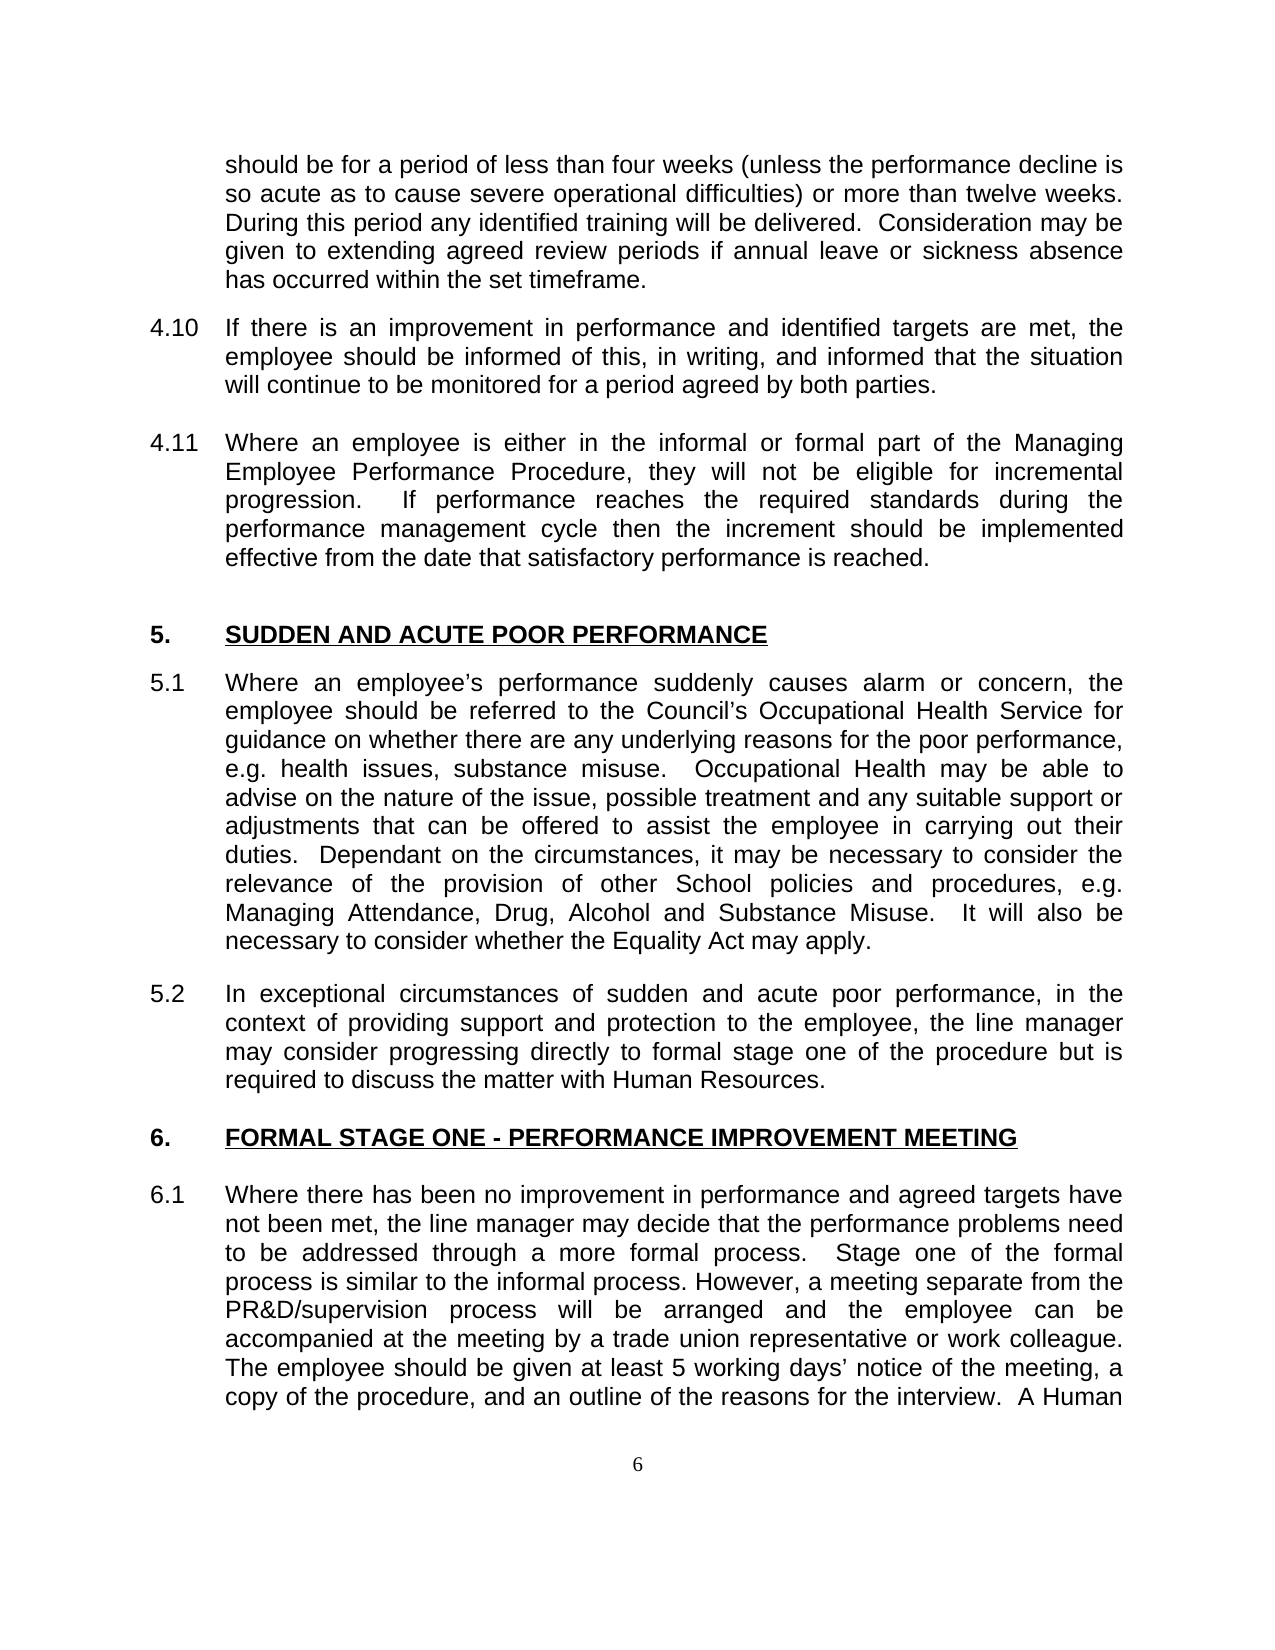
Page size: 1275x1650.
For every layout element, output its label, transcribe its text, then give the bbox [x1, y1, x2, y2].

text 5.2 In exceptional circumstances of sudden and acute poor performance, in the context of providing support and protection to the employee, the line manager may consider progressing directly to formal stage one of the procedure but is required to discuss the matter with Human Resources. [150, 979, 1125, 1094]
text 4.10 If there is an improvement in performance and identified targets are met, the employee should be informed of this, in writing, and informed that the situation will continue to be monitored for a period agreed by both parties. [150, 313, 1125, 399]
text 5. SUDDEN AND ACUTE POOR PERFORMANCE [150, 619, 1125, 648]
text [150, 150, 1125, 294]
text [150, 1180, 1125, 1410]
text 6. FORMAL STAGE ONE - PERFORMANCE IMPROVEMENT MEETING [150, 1123, 1125, 1151]
text 5.1 Where an employee’s performance suddenly causes alarm or concern, the employee should be referred to the Council’s Occupational Health Service for guidance on whether there are any underlying reasons for the poor performance, e.g. health issues, substance misuse. Occupational Health may be able to advise on the nature of the issue, possible treatment and any suitable support or adjustments that can be offered to assist the employee in carrying out their duties. Dependant on the circumstances, it may be necessary to consider the relevance of the provision of other School policies and procedures, e.g. Managing Attendance, Drug, Alcohol and Substance Misuse. It will also be necessary to consider whether the Equality Act may apply. [150, 667, 1125, 955]
text 4.11 Where an employee is either in the informal or formal part of the Managing Employee Performance Procedure, they will not be eligible for incremental progression. If performance reaches the required standards during the performance management cycle then the increment should be implemented effective from the date that satisfactory performance is reached. [150, 428, 1125, 572]
